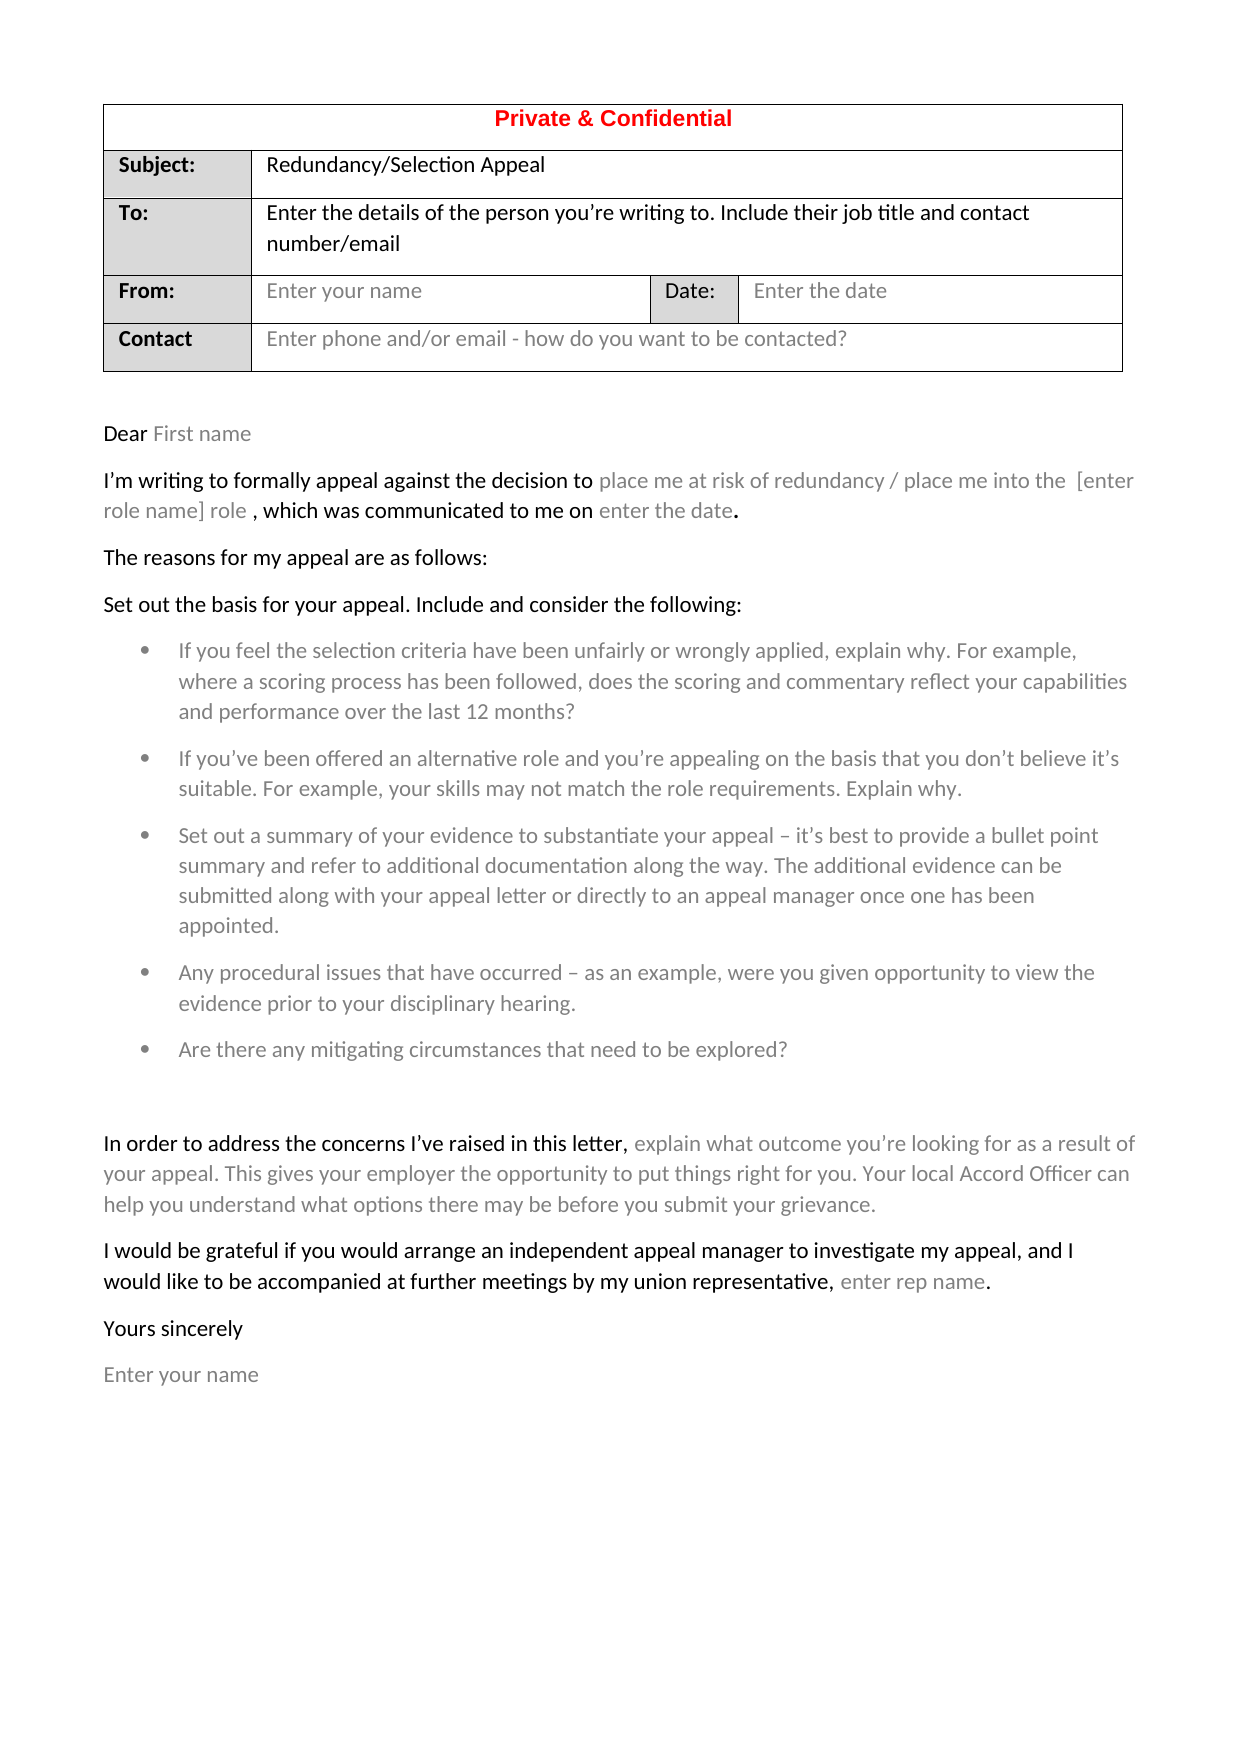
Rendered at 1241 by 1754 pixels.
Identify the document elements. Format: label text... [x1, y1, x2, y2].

text Yours sincerely [103, 1314, 1137, 1342]
table_cell [252, 199, 1122, 275]
text In order to address the concerns I’ve raised in this letter, [103, 1129, 1137, 1218]
text Dear [103, 419, 1137, 447]
table_header Private & Confidential [104, 105, 1122, 149]
text I’m writing to formally appeal against the decision to , which was communicated to me on . [103, 466, 1137, 524]
table_cell [252, 276, 650, 323]
text The reasons for my appeal are as follows: [103, 543, 1137, 571]
table_cell To: [104, 199, 251, 275]
table_cell Date: [651, 276, 738, 323]
table_cell Contact [104, 324, 251, 371]
table_cell Subject: [104, 151, 251, 197]
table_cell From: [104, 276, 251, 323]
table_cell Redundancy/Selection Appeal [252, 151, 1122, 197]
table_cell [252, 324, 1122, 371]
text I would be grateful if you would arrange an independent appeal manager to investigate my appeal, and I would like to be accompanied at further meetings by my union representative, . [103, 1237, 1137, 1295]
table_cell [739, 276, 1122, 323]
